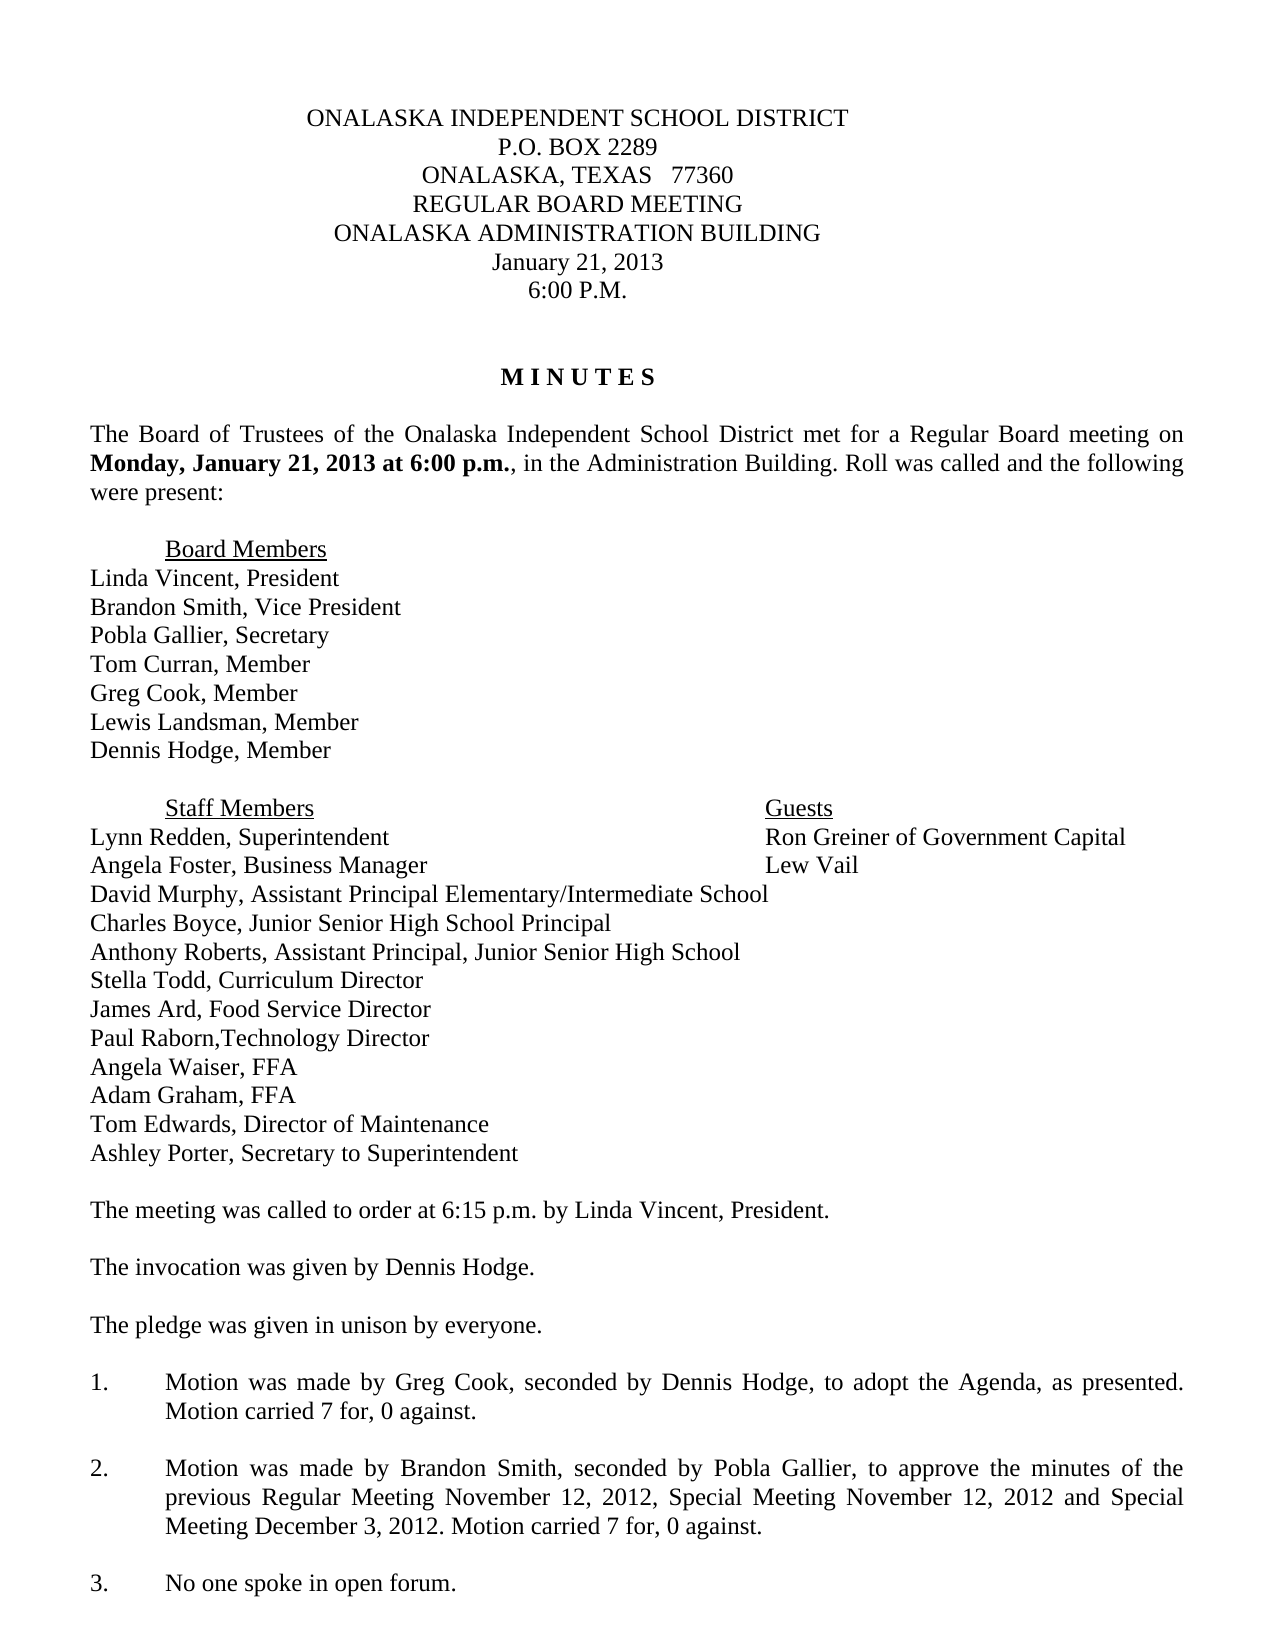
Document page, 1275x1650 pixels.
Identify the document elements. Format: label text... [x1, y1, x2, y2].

text 3. No one spoke in open forum. [90, 1568, 1185, 1597]
text Brandon Smith, Vice President [90, 592, 1185, 621]
text Tom Edwards, Director of Maintenance [90, 1109, 1185, 1138]
text Angela Waiser, FFA [90, 1052, 1185, 1081]
subtitle Board Members [90, 534, 1185, 563]
text Angela Foster, Business Manager Lew Vail [90, 851, 1185, 879]
text David Murphy, Assistant Principal Elementary/Intermediate School [90, 879, 1185, 908]
text Lewis Landsman, Member [90, 707, 1185, 736]
text Charles Boyce, Junior Senior High School Principal [90, 908, 1185, 937]
text Dennis Hodge, Member [90, 736, 1185, 764]
text 2. Motion was made by Brandon Smith, seconded by Pobla Gallier, to approve the minutes of the previous Regular Meeting November 12, 2012, Special Meeting November 12, 2012 and Special Meeting December 3, 2012. Motion carried 7 for, 0 against. [90, 1453, 1185, 1540]
text Tom Curran, Member [90, 649, 1185, 678]
text The Board of Trustees of the Onalaska Independent School District met for a Regular Board meeting on Monday, January 21, 2013 at 6:00 p.m., in the Administration Building. Roll was called and the following were present: [90, 419, 1185, 506]
text Linda Vincent, President [90, 563, 1185, 592]
text ONALASKA ADMINISTRATION BUILDING [90, 218, 1185, 247]
text James Ard, Food Service Director [90, 994, 1185, 1023]
text Ashley Porter, Secretary to Superintendent [90, 1138, 1185, 1167]
text The meeting was called to order at 6:15 p.m. by Linda Vincent, President. [90, 1195, 1185, 1223]
text Stella Todd, Curriculum Director [90, 966, 1185, 994]
text REGULAR BOARD MEETING [90, 189, 1185, 218]
text Paul Raborn,Technology Director [90, 1023, 1185, 1052]
text 6:00 P.M. [90, 276, 1185, 304]
text The invocation was given by Dennis Hodge. [90, 1252, 1185, 1281]
text Staff Members Guests [90, 793, 1185, 822]
text ONALASKA INDEPENDENT SCHOOL DISTRICT [90, 103, 1185, 132]
text M I N U T E S [90, 362, 1185, 391]
text Anthony Roberts, Assistant Principal, Junior Senior High School [90, 937, 1185, 966]
text ONALASKA, TEXAS 77360 [90, 161, 1185, 189]
text Adam Graham, FFA [90, 1081, 1185, 1109]
text January 21, 2013 [90, 247, 1185, 276]
text P.O. BOX 2289 [90, 132, 1185, 161]
text Lynn Redden, Superintendent Ron Greiner of Government Capital [90, 822, 1185, 851]
text Greg Cook, Member [90, 678, 1185, 707]
text The pledge was given in unison by everyone. [90, 1310, 1185, 1338]
text 1. Motion was made by Greg Cook, seconded by Dennis Hodge, to adopt the Agenda, as presented. Motion carried 7 for, 0 against. [90, 1367, 1185, 1425]
text Pobla Gallier, Secretary [90, 621, 1185, 649]
